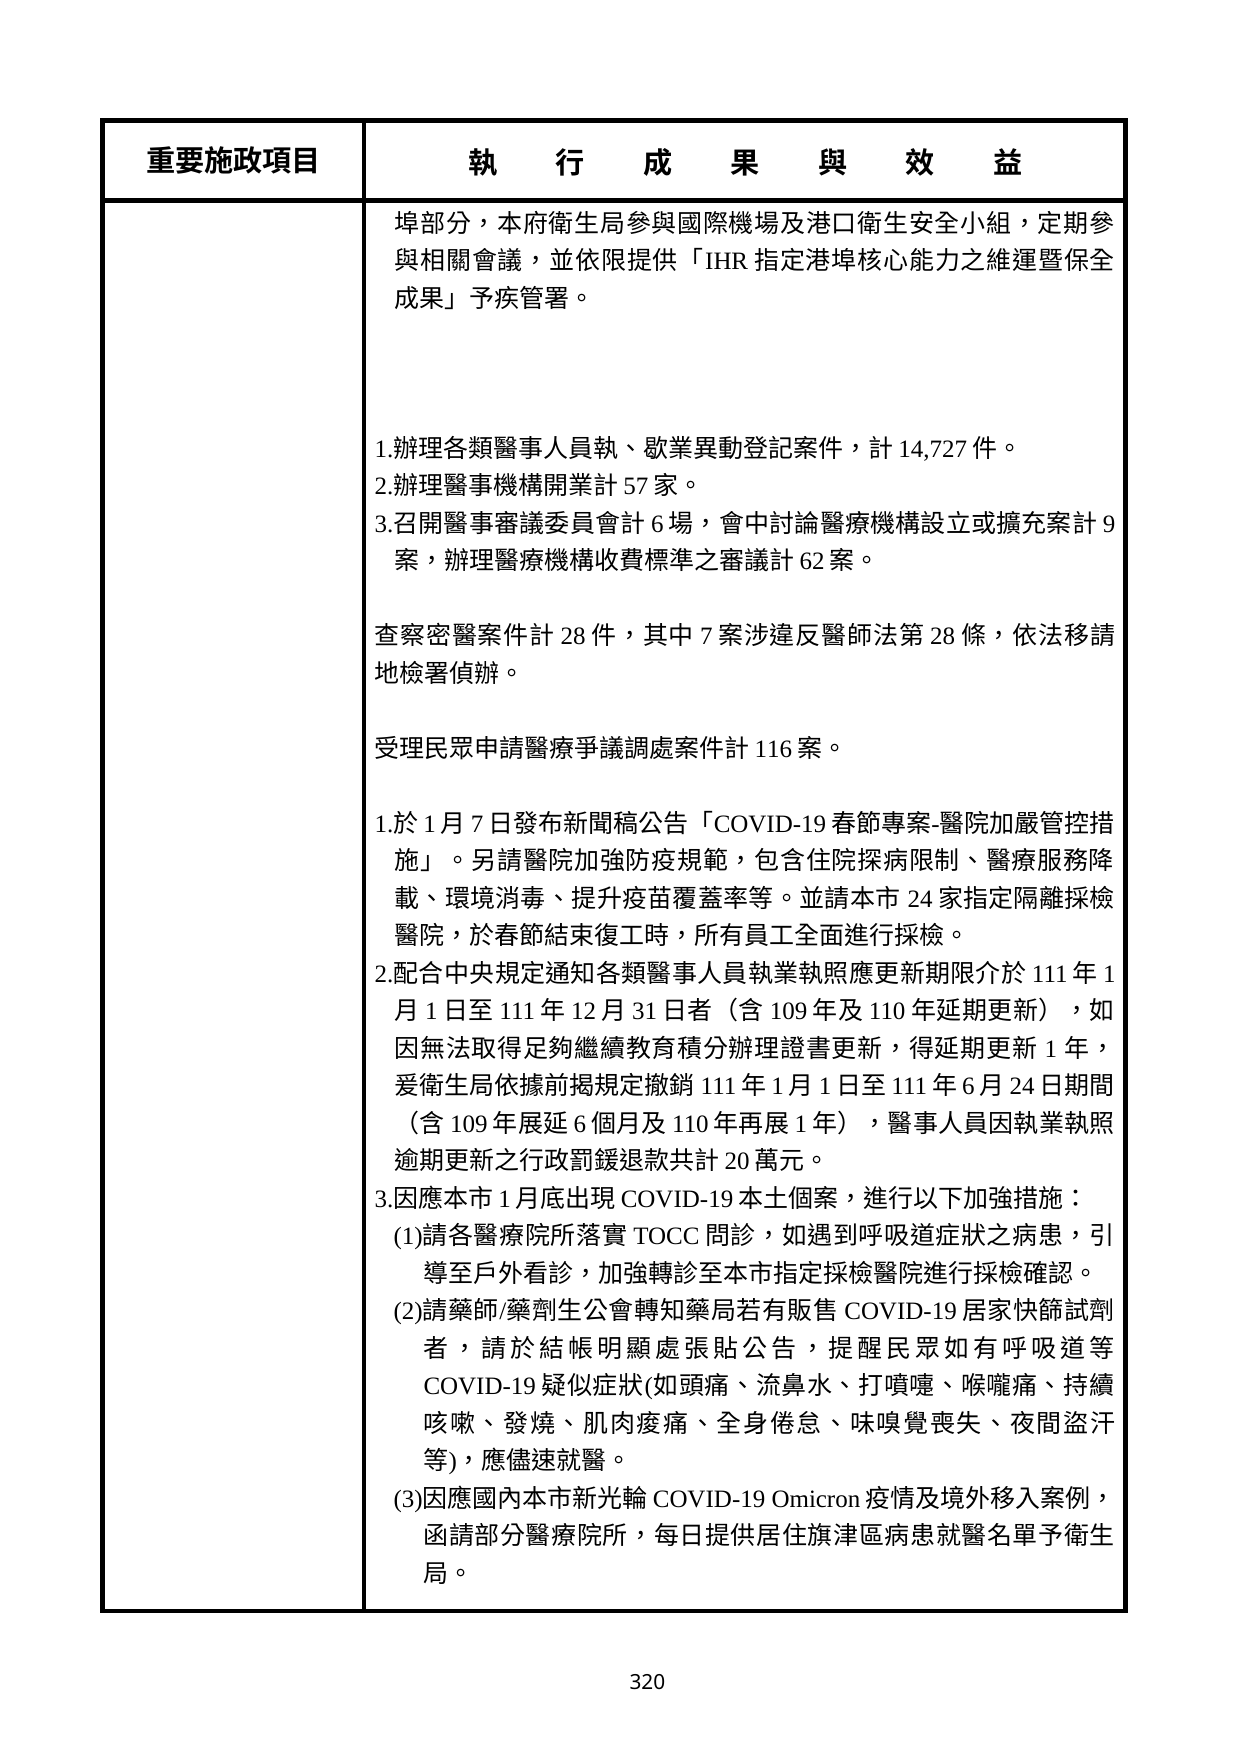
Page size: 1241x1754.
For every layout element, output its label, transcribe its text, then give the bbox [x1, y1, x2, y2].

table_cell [105, 203, 362, 1609]
table_header 重要施政項目 [105, 123, 362, 198]
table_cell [366, 203, 1123, 1609]
table_header 執 行 成 果 與 效 益 [366, 123, 1123, 198]
